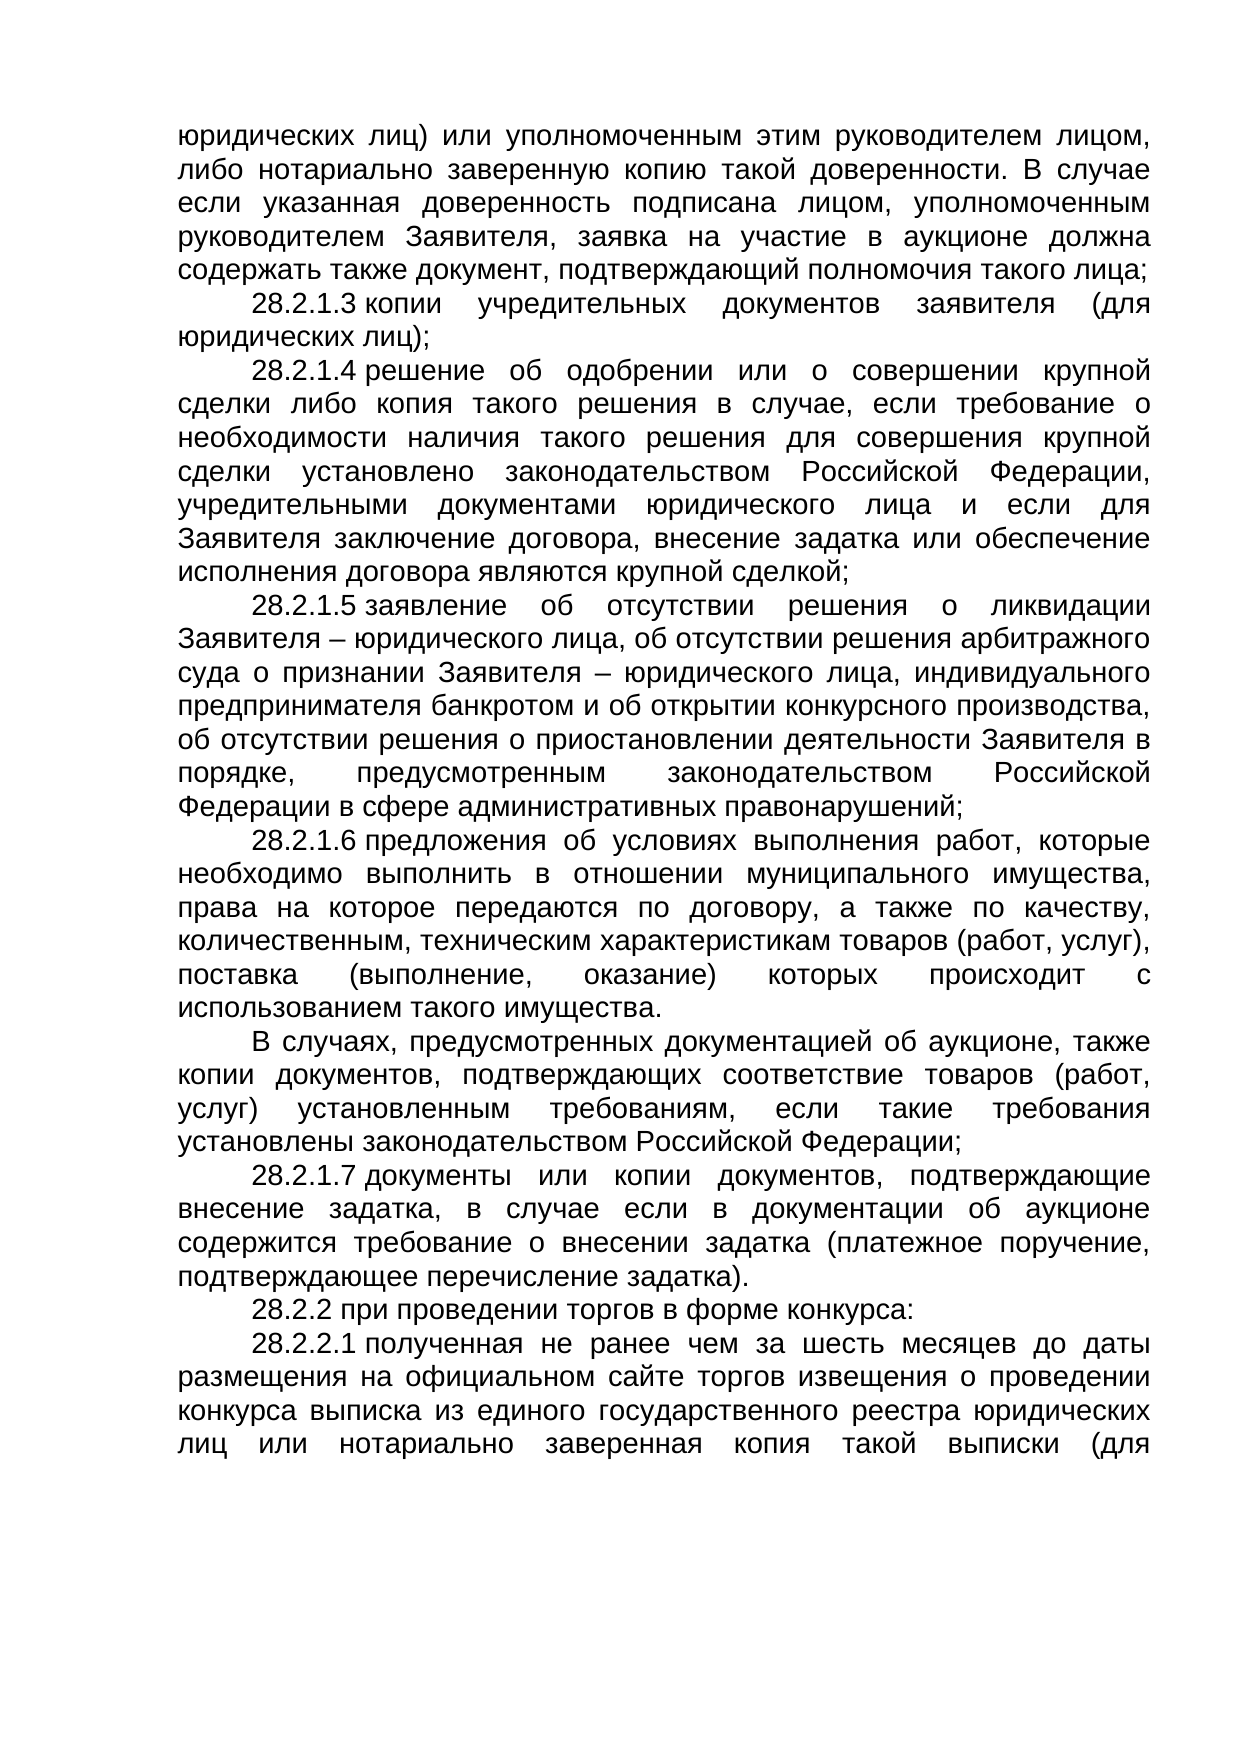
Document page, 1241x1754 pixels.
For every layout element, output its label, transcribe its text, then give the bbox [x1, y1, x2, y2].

text 28.2.1.5 заявление об отсутствии решения о ликвидации Заявителя – юридического лица, об отсутствии решения арбитражного суда о признании Заявителя – юридического лица, индивидуального предпринимателя банкротом и об открытии конкурсного производства, об отсутствии решения о приостановлении деятельности Заявителя в порядке, предусмотренным законодательством Российской Федерации в сфере административных правонарушений; [177, 588, 1152, 822]
text 28.2.1.3 копии учредительных документов заявителя (для юридических лиц); [177, 286, 1152, 353]
text 28.2.1.7 документы или копии документов, подтверждающие внесение задатка, в случае если в документации об аукционе содержится требование о внесении задатка (платежное поручение, подтверждающее перечисление задатка). [177, 1158, 1152, 1292]
text 28.2.1.4 решение об одобрении или о совершении крупной сделки либо копия такого решения в случае, если требование о необходимости наличия такого решения для совершения крупной сделки установлено законодательством Российской Федерации, учредительными документами юридического лица и если для Заявителя заключение договора, внесение задатка или обеспечение исполнения договора являются крупной сделкой; [177, 353, 1152, 588]
text В случаях, предусмотренных документацией об аукционе, также копии документов, подтверждающих соответствие товаров (работ, услуг) установленным требованиям, если такие требования установлены законодательством Российской Федерации; [177, 1024, 1152, 1158]
text 28.2.2 при проведении торгов в форме конкурса: [177, 1292, 1152, 1326]
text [177, 1326, 1152, 1460]
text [177, 118, 1152, 286]
text 28.2.1.6 предложения об условиях выполнения работ, которые необходимо выполнить в отношении муниципального имущества, права на которое передаются по договору, а также по качеству, количественным, техническим характеристикам товаров (работ, услуг), поставка (выполнение, оказание) которых происходит с использованием такого имущества. [177, 822, 1152, 1024]
